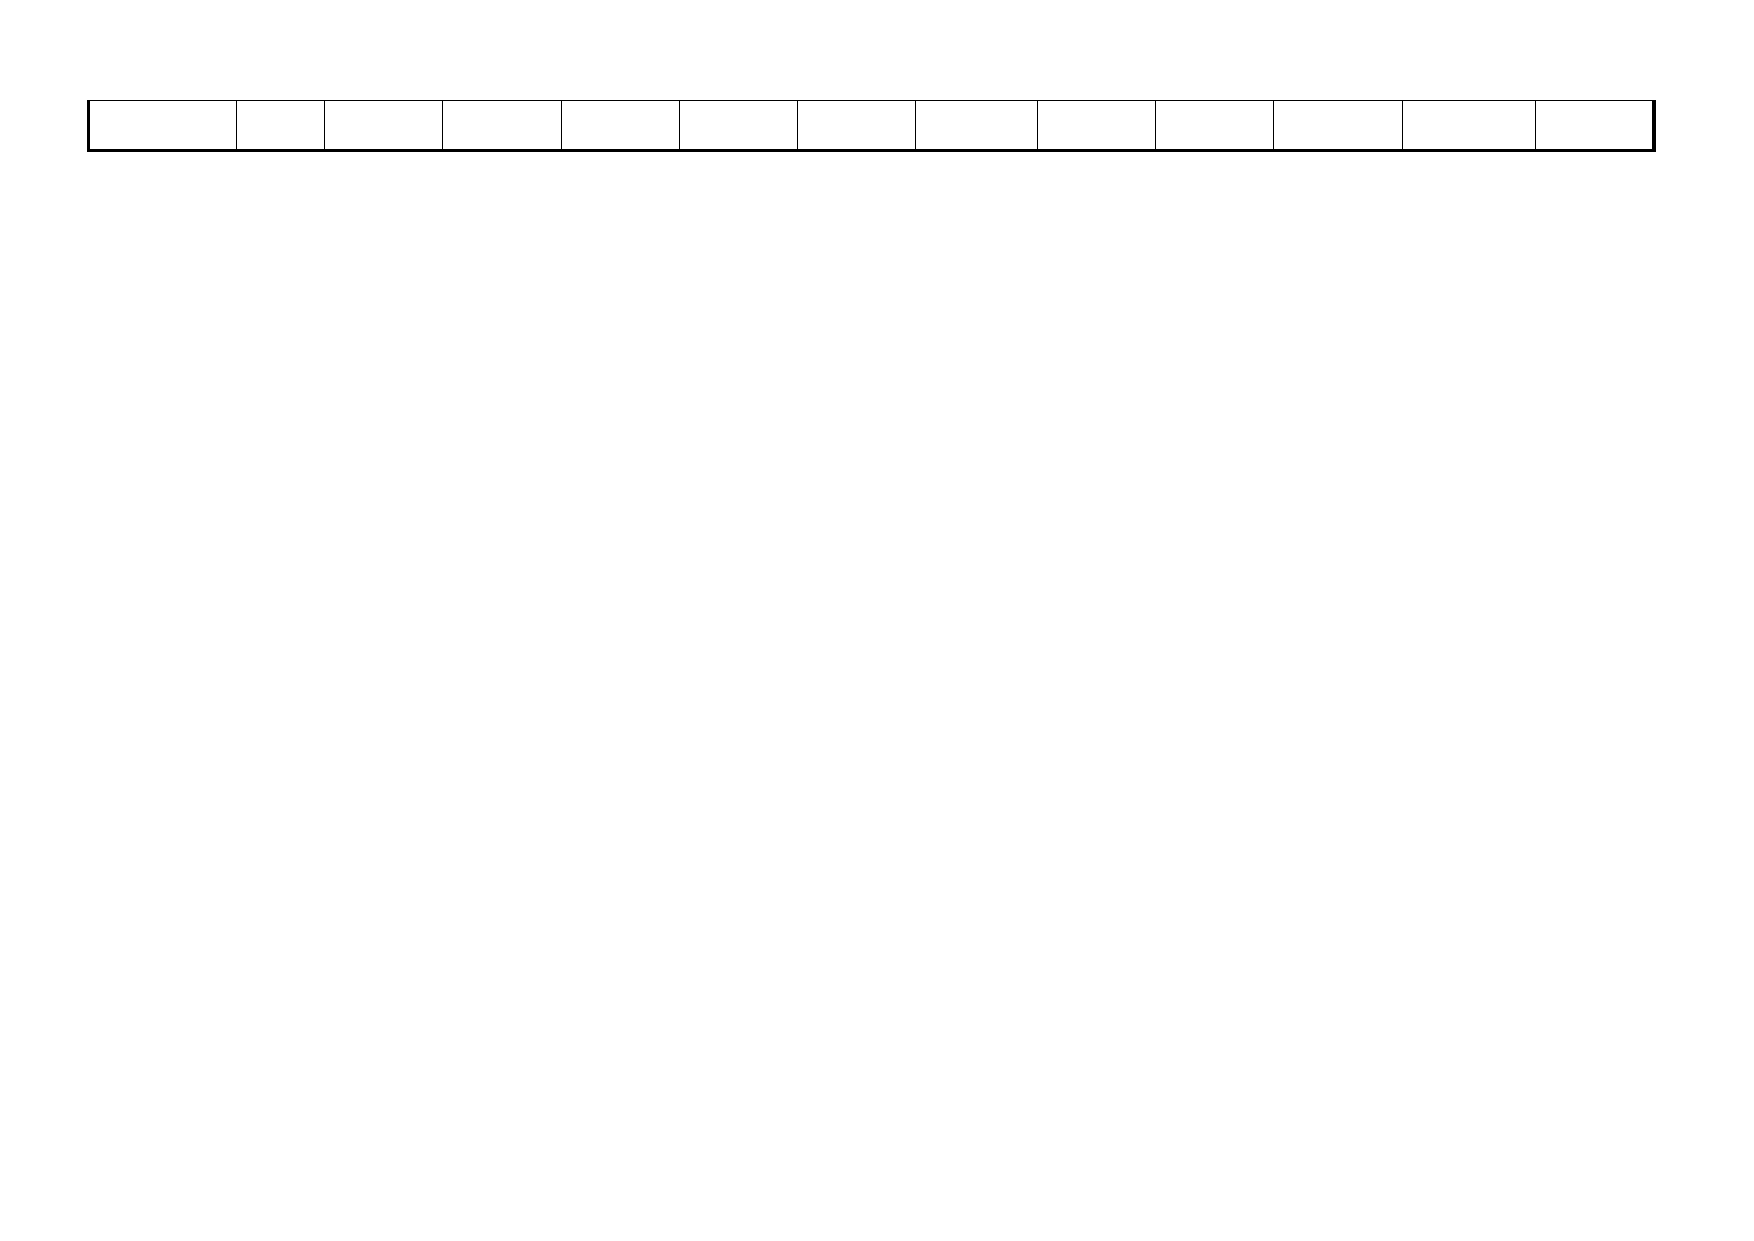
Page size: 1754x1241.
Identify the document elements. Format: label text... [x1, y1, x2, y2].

table_cell [443, 101, 561, 149]
table_cell [325, 101, 442, 149]
table_cell [1156, 101, 1273, 149]
table_cell [1274, 101, 1402, 149]
table_cell [798, 101, 915, 149]
table_cell [1403, 101, 1535, 149]
table_cell [1038, 101, 1155, 149]
table_cell [562, 101, 679, 149]
table_cell [680, 101, 797, 149]
table_cell [1536, 101, 1652, 149]
table_cell [916, 101, 1037, 149]
table_cell 分值 [237, 101, 324, 149]
